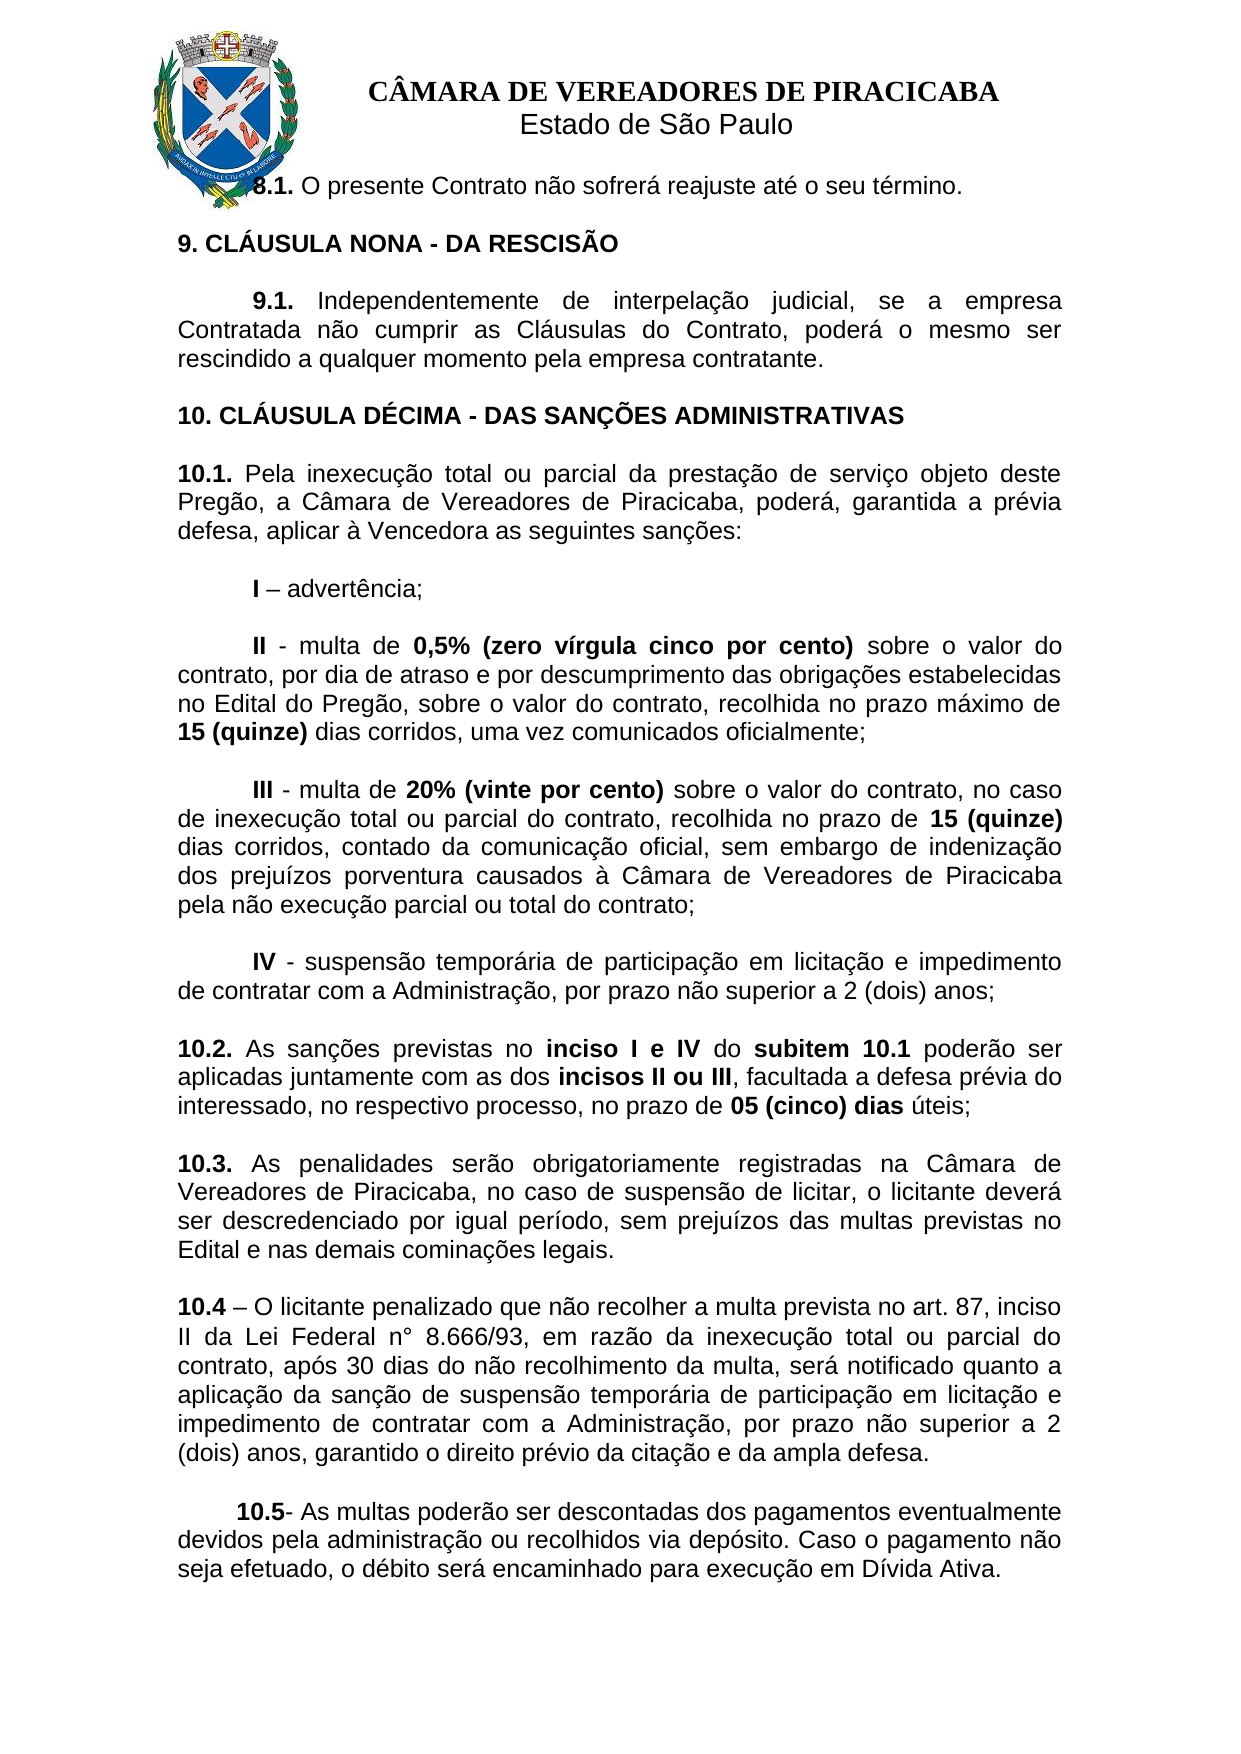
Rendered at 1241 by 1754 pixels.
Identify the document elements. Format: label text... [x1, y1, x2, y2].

text III - multa de 20% (vinte por cento) sobre o valor do contrato, no caso de inexecução total ou parcial do contrato, recolhida no prazo de 15 (quinze) dias corridos, contado da comunicação oficial, sem embargo de indenização dos prejuízos porventura causados à Câmara de Vereadores de Piracicaba pela não execução parcial ou total do contrato; [177, 775, 1063, 919]
text 10.2. As sanções previstas no inciso I e IV do subitem 10.1 poderão ser aplicadas juntamente com as dos incisos II ou III, facultada a defesa prévia do interessado, no respectivo processo, no prazo de 05 (cinco) dias úteis; [177, 1034, 1063, 1120]
text 10.5- As multas poderão ser descontadas dos pagamentos eventualmente devidos pela administração ou recolhidos via depósito. Caso o pagamento não seja efetuado, o débito será encaminhado para execução em Dívida Ativa. [177, 1497, 1063, 1583]
picture [121, 31, 301, 212]
text 10.4 – O licitante penalizado que não recolher a multa prevista no art. 87, inciso II da Lei Federal n° 8.666/93, em razão da inexecução total ou parcial do contrato, após 30 dias do não recolhimento da multa, será notificado quanto a aplicação da sanção de suspensão temporária de participação em licitação e impedimento de contratar com a Administração, por prazo não superior a 2 (dois) anos, garantido o direito prévio da citação e da ampla defesa. [177, 1292, 1063, 1467]
text 9.1. Independentemente de interpelação judicial, se a empresa Contratada não cumprir as Cláusulas do Contrato, poderá o mesmo ser rescindido a qualquer momento pela empresa contratante. [177, 286, 1063, 372]
text 10. CLÁUSULA DÉCIMA - DAS SANÇÕES ADMINISTRATIVAS [177, 401, 1063, 430]
text 8.1. O presente Contrato não sofrerá reajuste até o seu término. [177, 171, 1063, 200]
text II - multa de 0,5% (zero vírgula cinco por cento) sobre o valor do contrato, por dia de atraso e por descumprimento das obrigações estabelecidas no Edital do Pregão, sobre o valor do contrato, recolhida no prazo máximo de 15 (quinze) dias corridos, uma vez comunicados oficialmente; [177, 631, 1063, 746]
text 10.3. As penalidades serão obrigatoriamente registradas na Câmara de Vereadores de Piracicaba, no caso de suspensão de licitar, o licitante deverá ser descredenciado por igual período, sem prejuízos das multas previstas no Edital e nas demais cominações legais. [177, 1149, 1063, 1264]
text I – advertência; [177, 574, 1063, 602]
text 10.1. Pela inexecução total ou parcial da prestação de serviço objeto deste Pregão, a Câmara de Vereadores de Piracicaba, poderá, garantida a prévia defesa, aplicar à Vencedora as seguintes sanções: [177, 459, 1063, 545]
text 9. CLÁUSULA NONA - DA RESCISÃO [177, 229, 1063, 257]
text IV - suspensão temporária de participação em licitação e impedimento de contratar com a Administração, por prazo não superior a 2 (dois) anos; [177, 947, 1063, 1005]
